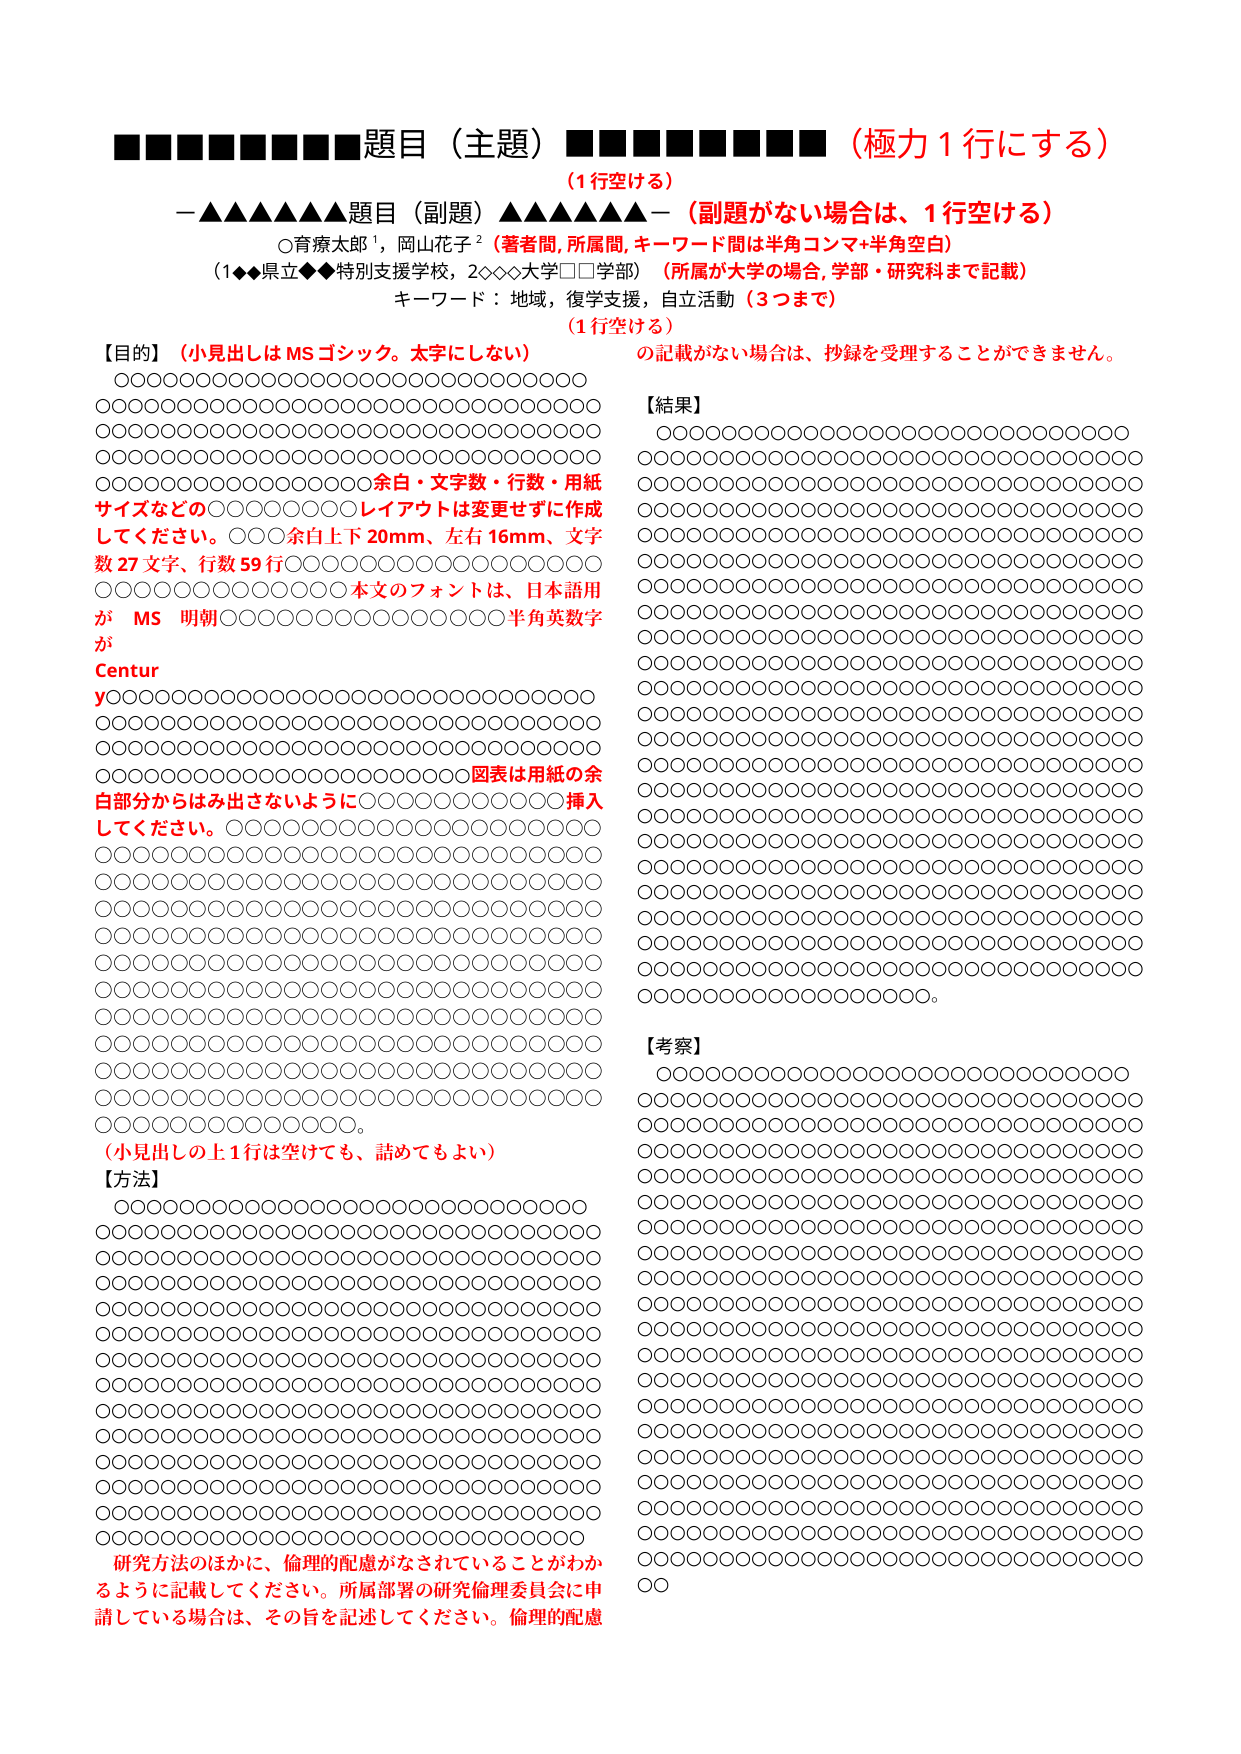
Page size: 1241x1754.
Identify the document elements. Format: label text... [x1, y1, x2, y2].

text 【目的】（小見出しはMSゴシック。太字にしない） [94, 338, 603, 366]
text 研究方法のほかに、倫理的配慮がなされていることがわかるように記載してください。所属部署の研究倫理委員会に申請している場合は、その旨を記述してください。倫理的配慮の記載がない場合は、抄録を受理することができません。 [637, 338, 1146, 366]
text 【考察】 [637, 1032, 1146, 1059]
text ○○○○○○○○○○○○○○○○○○○○○○○○○○○○○○○○○○○○○○○○○○○○○○○○○○○○○○○○○○○○○○○○○○○○○○○○○○○○○○○○○○○○○○○○○○○○○○○○○○○○○○○○○○○○○○○○○○○○○○○○○○○○○○○○○○○○○○○○○○○○○○○○○○○○○○○○○○○○○○○○○○○○○○○○○○○○○○○○○○○○○○○○○○○○○○○○○○○○○○○○○○○○○○○○○○○○○○○○○○○○○○○○○○○○○○○○○○○○○○○○○○○○○○○○○○○○○○○○○○○○○○○○○○○○○○○○○○○○○○○○○○○○○○○○○○○○○○○○○○○○○○○○○○○○○○○○○○○○○○○○○○○○○○○○○○○○○○○○○○○○○○○○○○○○○○○○○○○○○○○○○○○○○○○○○○○○○○○○○○○○○○○○○○○○○○○○○○○○○○○○○○○○○○○○○○○○○○○○○○○○○○○○○○○○○○○ [94, 1192, 603, 1549]
text －▲▲▲▲▲▲題目（副題）▲▲▲▲▲▲－（副題がない場合は、1行空ける） [94, 194, 1146, 230]
text ○○○○○○○○○○○○○○○○○○○○○○○○○○○○○○○○○○○○○○○○○○○○○○○○○○○○○○○○○○○○○○○○○○○○○○○○○○○○○○○○○○○○○○○○○○○○○○○○○○○○○○○○○○○○○○○○○○○○○○○○○○○○○○○○○○○○○○○○○○○○○○○○○○○○○○○○○○○○○○○○○○○○○○○○○○○○○○○○○○○○○○○○○○○○○○○○○○○○○○○○○○○○○○○○○○○○○○○○○○○○○○○○○○○○○○○○○○○○○○○○○○○○○○○○○○○○○○○○○○○○○○○○○○○○○○○○○○○○○○○○○○○○○○○○○○○○○○○○○○○○○○○○○○○○○○○○○○○○○○○○○○○○○○○○○○○○○○○○○○○○○○○○○○○○○○○○○○○○○○○○○○○○○○○○○○○○○○○○○○○○○○○○○○○○○○○○○○○○○○○○○○○○○○○○○○○○○○○○○○○○○○○○○○○○○○○○○○○○○○○○○○○○○○○○○○○○○○○○○○○○○○○○○○○○○○○○○○○○○○○○○○○○○○○○○○○○○○○○○○○○○○○○○○○○○○○○○○○○○○○○○○○○○○○○○○○○○○○○○○○○○○○○○○○○○○○○○○○○○○○○○○○○○○○○○○○○○○○○○○○○○○○○○○○○○○○○○○○○○○○○○○○○○○○○○○○○○○○○○○○○○○○○○○○○○○○○○○○○○○○○○○○○○○○○○○○○○○○○○○○○○○○○○○○○○○○○○○○○○○○○○○○○○○○○○○○○○○○○○○。 [637, 418, 1146, 1007]
text ○育療太郎1，岡山花子2（著者間, 所属間, キーワード間は半角コンマ+半角空白） [94, 230, 1146, 257]
text （小見出しの上1行は空けても、詰めてもよい） [94, 1138, 603, 1165]
text 研究方法のほかに、倫理的配慮がなされていることがわかるように記載してください。所属部署の研究倫理委員会に申請している場合は、その旨を記述してください。倫理的配慮の記載がない場合は、抄録を受理することができません。 [94, 1549, 603, 1630]
text キーワード： 地域，復学支援，自立活動（３つまで） [94, 284, 1146, 312]
text 【方法】 [94, 1165, 603, 1192]
text （1行空ける） [94, 167, 1146, 194]
text ■■■■■■■■題目（主題）■■■■■■■■（極力1行にする） [94, 118, 1146, 167]
text （1◆◆県立◆◆特別支援学校，2◇◇◇大学□□学部）（所属が大学の場合, 学部・研究科まで記載） [94, 257, 1146, 284]
text ○○○○○○○○○○○○○○○○○○○○○○○○○○○○○○○○○○○○○○○○○○○○○○○○○○○○○○○○○○○○○○○○○○○○○○○○○○○○○○○○○○○○○○○○○○○○○○○○○○○○○○○○○○○○○○○○○○○○○○○○○○○○○○○○○○○○○○○○○○○余白・文字数・行数・用紙サイズなどの○○○○○○○○レイアウトは変更せずに作成してください。○○○余白上下20mm、左右16mm、文字数27文字、行数59行○○○○○○○○○○○○○○○○○○○○○○○○○○○○○○本文のフォントは、日本語用 が MS 明朝○○○○○○○○○○○○○○○半角英数字が Century○○○○○○○○○○○○○○○○○○○○○○○○○○○○○○○○○○○○○○○○○○○○○○○○○○○○○○○○○○○○○○○○○○○○○○○○○○○○○○○○○○○○○○○○○○○○○○○○○○○○○○○○○○○○○○○○○○○図表は用紙の余白部分からはみ出さないように○○○○○○○○○○○挿入してください。○○○○○○○○○○○○○○○○○○○○○○○○○○○○○○○○○○○○○○○○○○○○○○○○○○○○○○○○○○○○○○○○○○○○○○○○○○○○○○○○○○○○○○○○○○○○○○○○○○○○○○○○○○○○○○○○○○○○○○○○○○○○○○○○○○○○○○○○○○○○○○○○○○○○○○○○○○○○○○○○○○○○○○○○○○○○○○○○○○○○○○○○○○○○○○○○○○○○○○○○○○○○○○○○○○○○○○○○○○○○○○○○○○○○○○○○○○○○○○○○○○○○○○○○○○○○○○○○○○○○○○○○○○○○○○○○○○○○○○○○○○○○○○○○○○○○○○○○○○○○○○○○。 [94, 366, 603, 1138]
text （1行空ける） [94, 312, 1146, 338]
text 【結果】 [637, 391, 1146, 418]
text ○○○○○○○○○○○○○○○○○○○○○○○○○○○○○○○○○○○○○○○○○○○○○○○○○○○○○○○○○○○○○○○○○○○○○○○○○○○○○○○○○○○○○○○○○○○○○○○○○○○○○○○○○○○○○○○○○○○○○○○○○○○○○○○○○○○○○○○○○○○○○○○○○○○○○○○○○○○○○○○○○○○○○○○○○○○○○○○○○○○○○○○○○○○○○○○○○○○○○○○○○○○○○○○○○○○○○○○○○○○○○○○○○○○○○○○○○○○○○○○○○○○○○○○○○○○○○○○○○○○○○○○○○○○○○○○○○○○○○○○○○○○○○○○○○○○○○○○○○○○○○○○○○○○○○○○○○○○○○○○○○○○○○○○○○○○○○○○○○○○○○○○○○○○○○○○○○○○○○○○○○○○○○○○○○○○○○○○○○○○○○○○○○○○○○○○○○○○○○○○○○○○○○○○○○○○○○○○○○○○○○○○○○○○○○○○○○○○○○○○○○○○○○○○○○○○○○○○○○○○○○○○○○○○○○○○○○○○○○○○○○○○○○○○○○○○○○○○○○○○○○○○○○○○○○○○○○○○○○○○○○○○○○○○○○○○○○○○○○○○○○○○○○○○○○○○○○○○○○○○○○○○○○○○○○○○○○○○○○○○○○○○○○○○○○○○○○○○○○○○○○○○○○○○○○○○○○○○○○○○○ [637, 1059, 1146, 1595]
